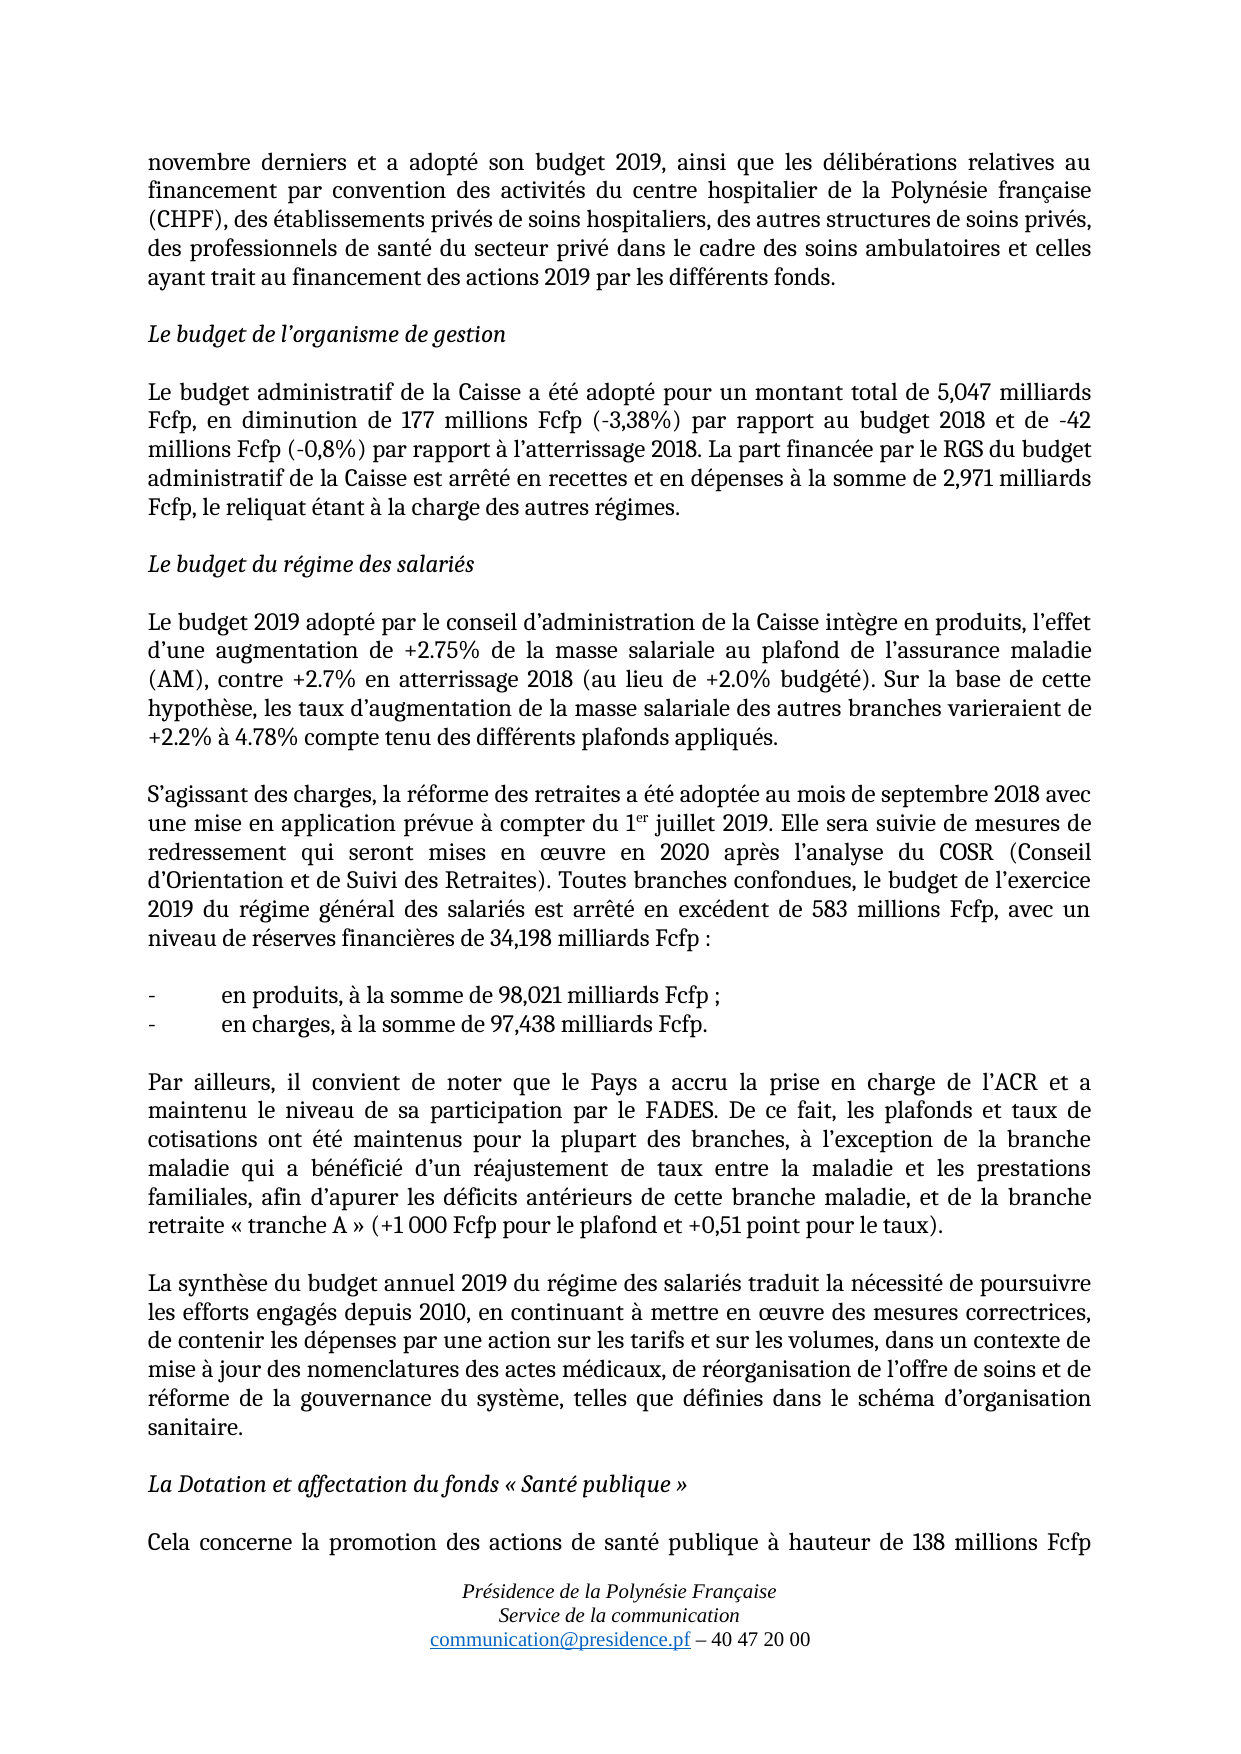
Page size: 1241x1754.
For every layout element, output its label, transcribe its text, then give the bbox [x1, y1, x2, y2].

text Par ailleurs, il convient de noter que le Pays a accru la prise en charge de l’ACR et a maintenu le niveau de sa participation par le FADES. De ce fait, les plafonds et taux de cotisations ont été maintenus pour la plupart des branches, à l’exception de la branche maladie qui a bénéficié d’un réajustement de taux entre la maladie et les prestations familiales, afin d’apurer les déficits antérieurs de cette branche maladie, et de la branche retraite « tranche A » (+1 000 Fcfp pour le plafond et +0,51 point pour le taux). [148, 1068, 1093, 1240]
text Le budget de l’organisme de gestion [148, 320, 1093, 349]
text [148, 1528, 1093, 1556]
text - en produits, à la somme de 98,021 milliards Fcfp ; [148, 981, 1093, 1010]
text Le budget du régime des salariés [148, 550, 1093, 579]
text Le budget administratif de la Caisse a été adopté pour un montant total de 5,047 milliards Fcfp, en diminution de 177 millions Fcfp (-3,38%) par rapport au budget 2018 et de -42 millions Fcfp (-0,8%) par rapport à l’atterrissage 2018. La part financée par le RGS du budget administratif de la Caisse est arrêté en recettes et en dépenses à la somme de 2,971 milliards Fcfp, le reliquat étant à la charge des autres régimes. [148, 378, 1093, 521]
text La Dotation et affectation du fonds « Santé publique » [148, 1470, 1093, 1499]
text Le budget 2019 adopté par le conseil d’administration de la Caisse intègre en produits, l’effet d’une augmentation de +2.75% de la masse salariale au plafond de l’assurance maladie (AM), contre +2.7% en atterrissage 2018 (au lieu de +2.0% budgété). Sur la base de cette hypothèse, les taux d’augmentation de la masse salariale des autres branches varieraient de +2.2% à 4.78% compte tenu des différents plafonds appliqués. [148, 608, 1093, 751]
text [148, 148, 1093, 291]
text La synthèse du budget annuel 2019 du régime des salariés traduit la nécessité de poursuivre les efforts engagés depuis 2010, en continuant à mettre en œuvre des mesures correctrices, de contenir les dépenses par une action sur les tarifs et sur les volumes, dans un contexte de mise à jour des nomenclatures des actes médicaux, de réorganisation de l’offre de soins et de réforme de la gouvernance du système, telles que définies dans le schéma d’organisation sanitaire. [148, 1269, 1093, 1441]
text S’agissant des charges, la réforme des retraites a été adoptée au mois de septembre 2018 avec une mise en application prévue à compter du 1er juillet 2019. Elle sera suivie de mesures de redressement qui seront mises en œuvre en 2020 après l’analyse du COSR (Conseil d’Orientation et de Suivi des Retraites). Toutes branches confondues, le budget de l’exercice 2019 du régime général des salariés est arrêté en excédent de 583 millions Fcfp, avec un niveau de réserves financières de 34,198 milliards Fcfp : [148, 780, 1093, 953]
text - en charges, à la somme de 97,438 milliards Fcfp. [148, 1010, 1093, 1039]
